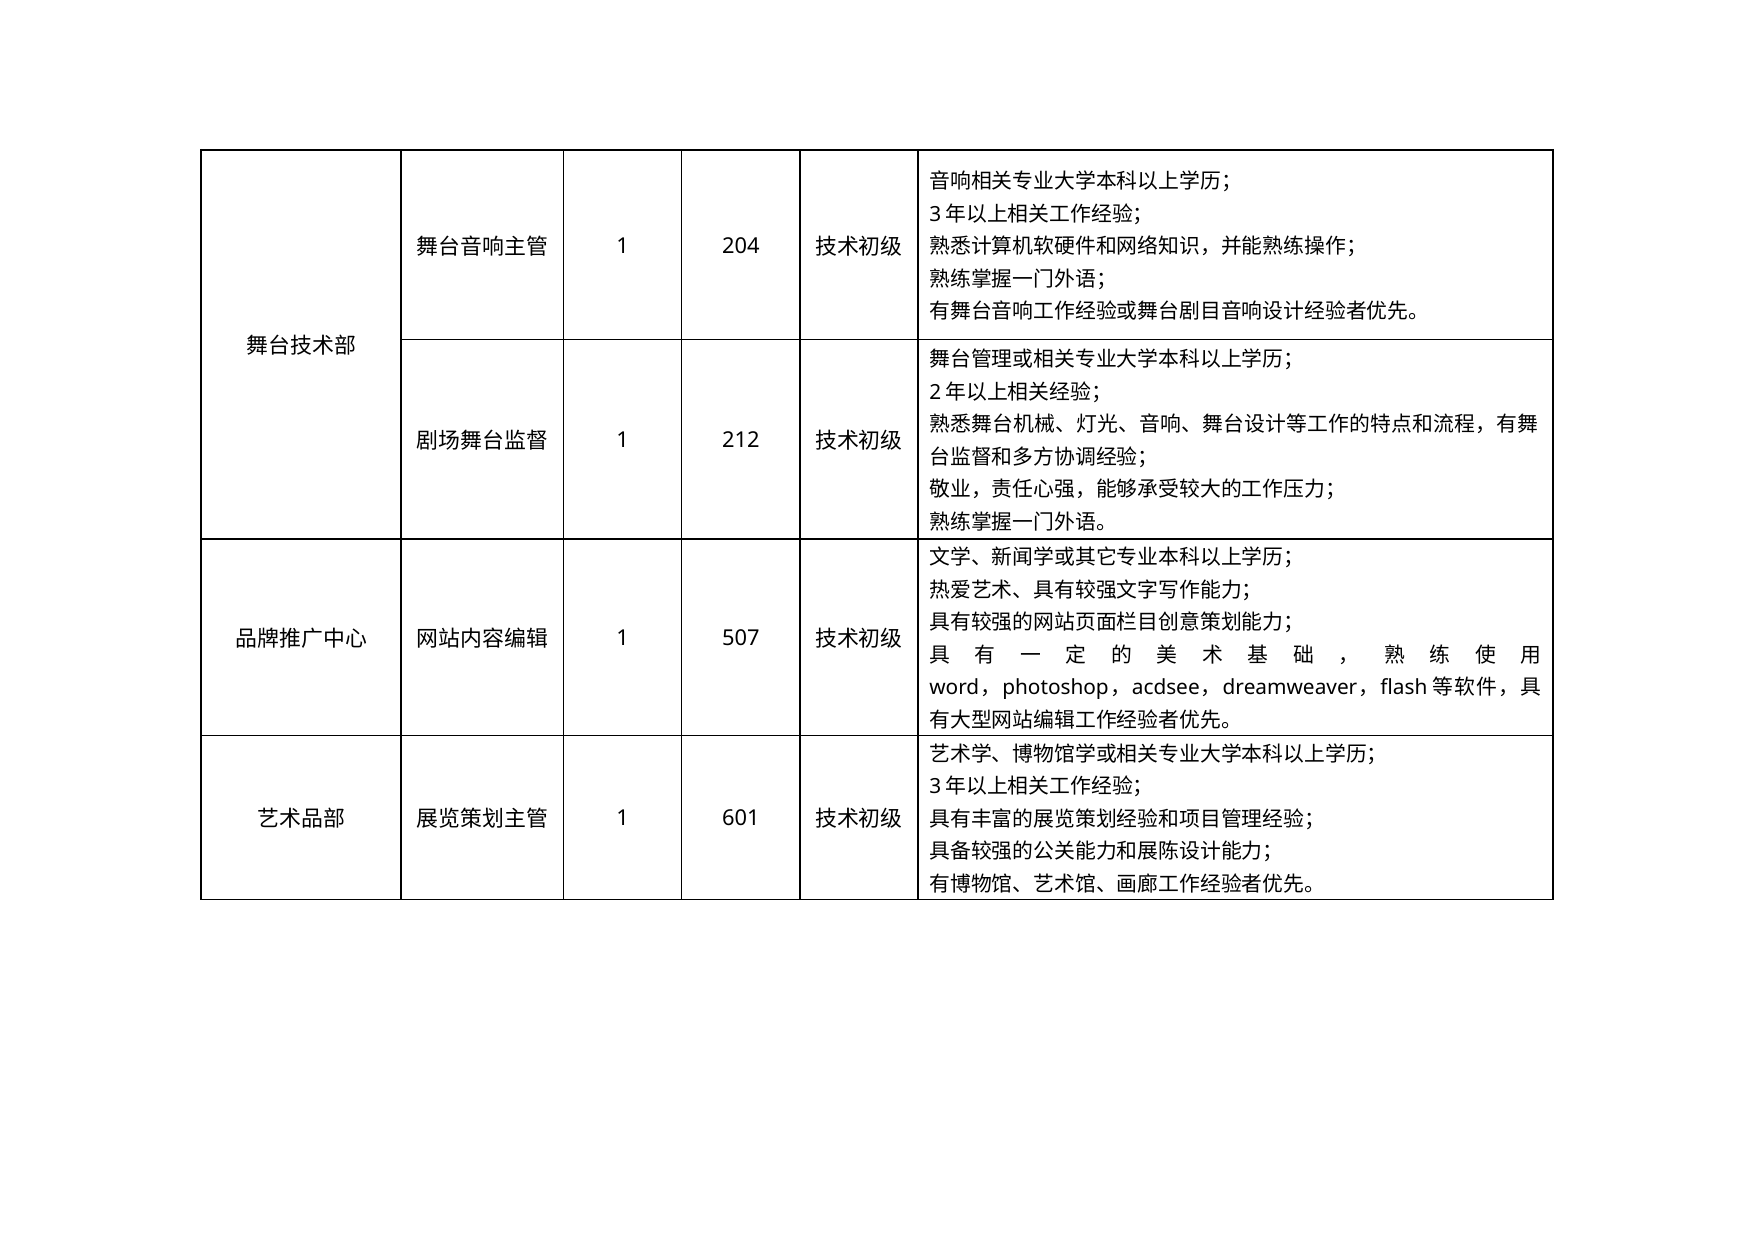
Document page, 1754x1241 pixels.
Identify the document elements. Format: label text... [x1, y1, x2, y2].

table_cell 舞台管理或相关专业大学本科以上学历； 2年以上相关经验； 熟悉舞台机械、灯光、音响、舞台设计等工作的特点和流程，有舞台监督和多方协调经验； 敬业，责任心强，能够承受较大的工作压力； 熟练掌握一门外语。 [919, 340, 1552, 538]
table_cell 技术初级 [801, 540, 917, 734]
table_cell 舞台音响主管 [402, 151, 563, 339]
table_cell 网站内容编辑 [402, 540, 563, 734]
table_cell 艺术品部 [202, 736, 400, 898]
table_cell 1 [564, 151, 681, 339]
table_cell 212 [682, 340, 799, 538]
table_cell 技术初级 [801, 736, 917, 898]
table_cell 品牌推广中心 [202, 540, 400, 734]
table_cell 1 [564, 540, 681, 734]
table_cell 601 [682, 736, 799, 898]
table_cell 507 [682, 540, 799, 734]
table_cell 展览策划主管 [402, 736, 563, 898]
table_cell 文学、新闻学或其它专业本科以上学历； 热爱艺术、具有较强文字写作能力； 具有较强的网站页面栏目创意策划能力； 具有一定的美术基础，熟练使用word，photoshop，acdsee，dreamweaver，flash等软件，具有大型网站编辑工作经验者优先。 [919, 540, 1552, 734]
table_cell 剧场舞台监督 [402, 340, 563, 538]
table_cell 1 [564, 340, 681, 538]
table_cell 技术初级 [801, 151, 917, 339]
table_cell 艺术学、博物馆学或相关专业大学本科以上学历； 3年以上相关工作经验； 具有丰富的展览策划经验和项目管理经验； 具备较强的公关能力和展陈设计能力； 有博物馆、艺术馆、画廊工作经验者优先。 [919, 736, 1552, 898]
table_cell 技术初级 [801, 340, 917, 538]
table_cell 1 [564, 736, 681, 898]
table_cell 舞台技术部 [202, 151, 400, 538]
table_cell 204 [682, 151, 799, 339]
table_cell 音响相关专业大学本科以上学历； 3年以上相关工作经验； 熟悉计算机软硬件和网络知识，并能熟练操作； 熟练掌握一门外语； 有舞台音响工作经验或舞台剧目音响设计经验者优先。 [919, 151, 1552, 339]
